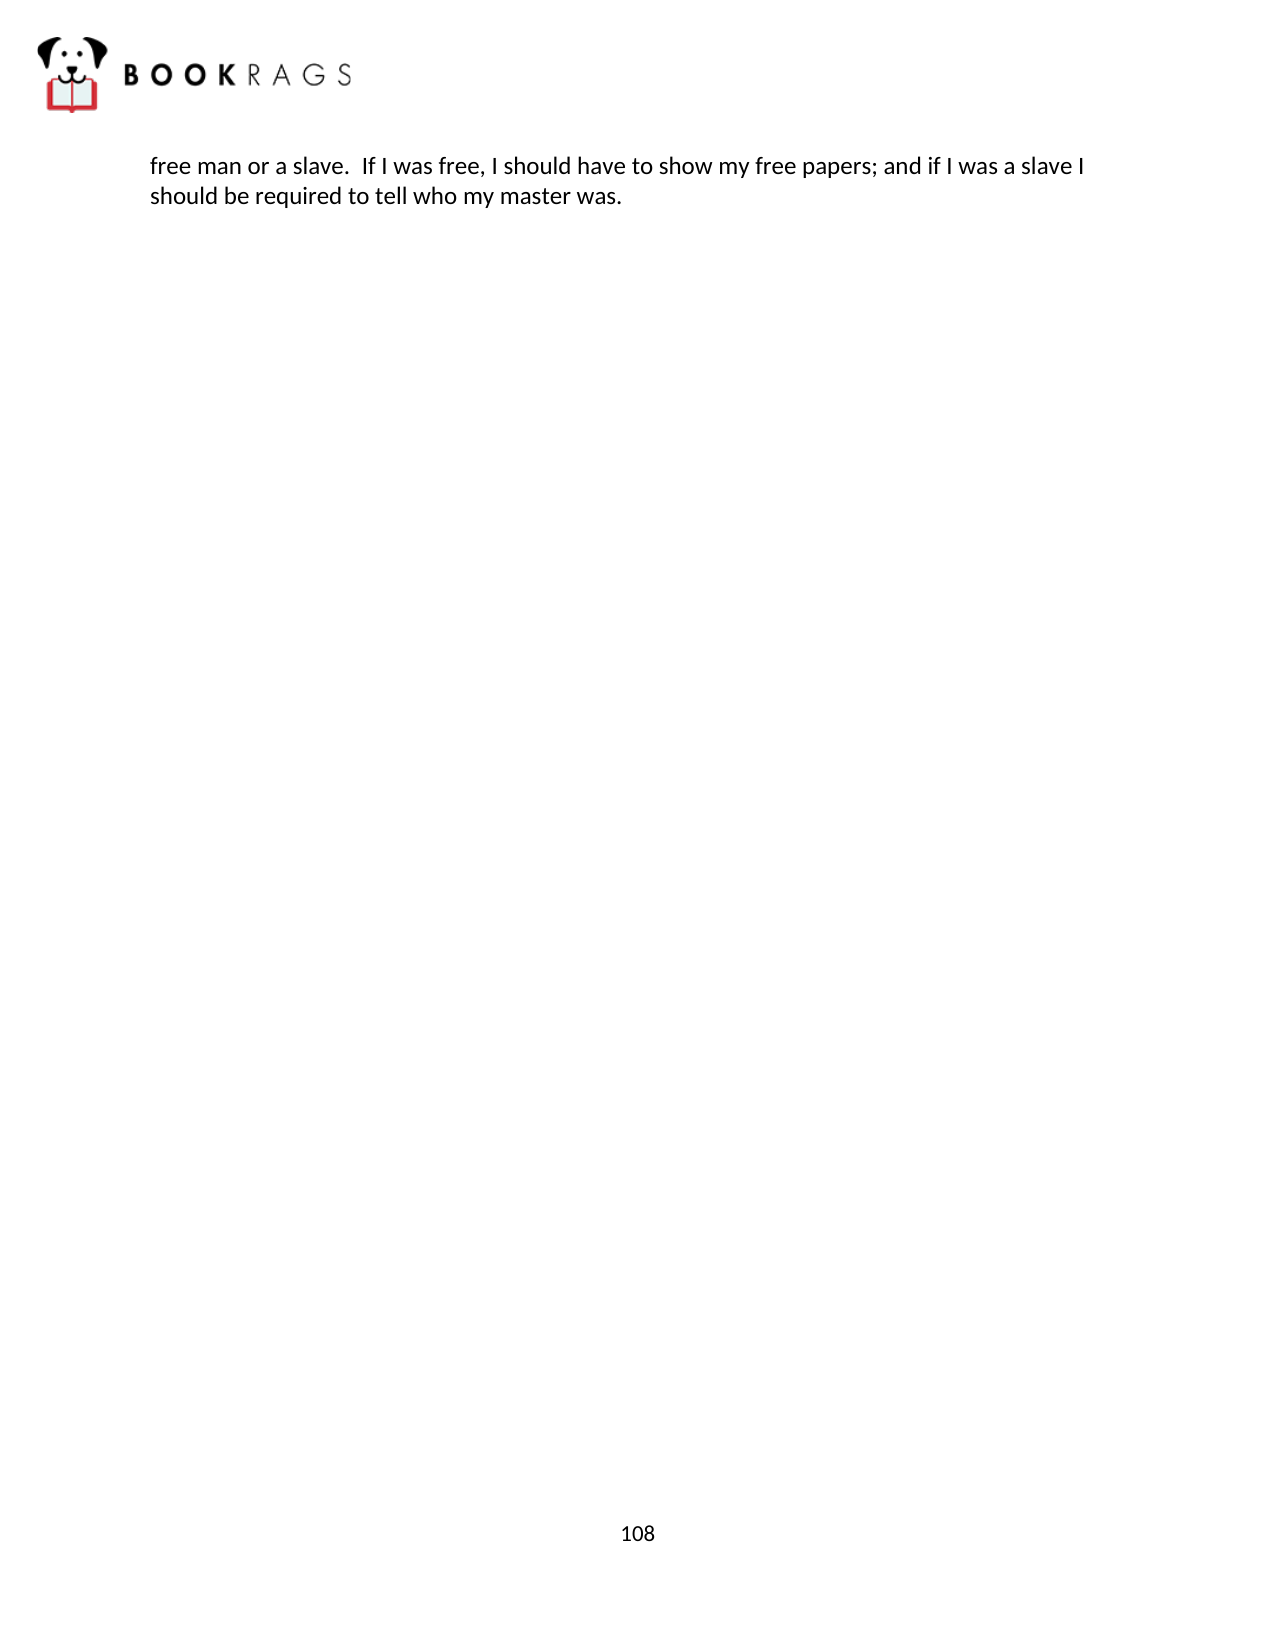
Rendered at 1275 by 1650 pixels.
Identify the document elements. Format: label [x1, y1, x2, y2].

picture [37, 37, 351, 113]
text [150, 150, 1125, 211]
